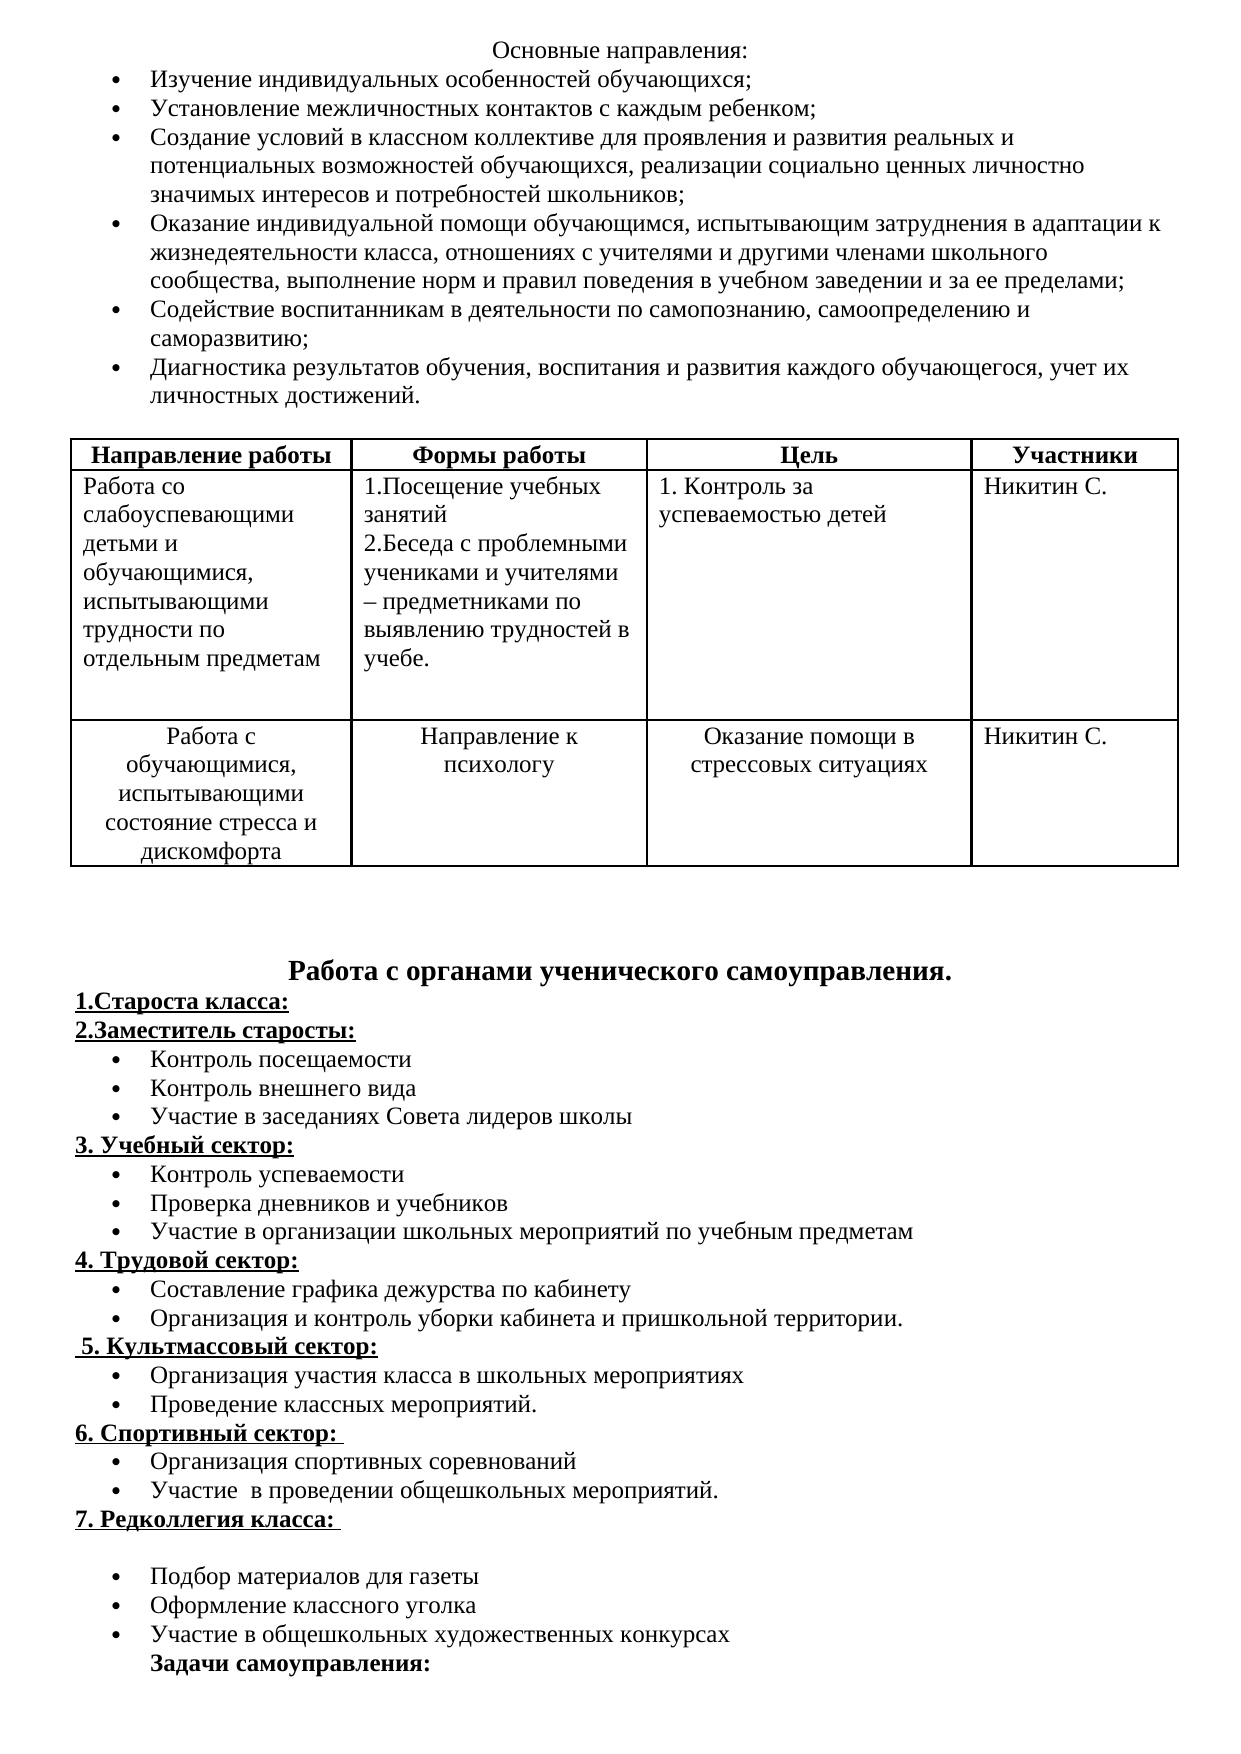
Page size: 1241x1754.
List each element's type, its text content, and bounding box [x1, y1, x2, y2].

list Организация спортивных соревнований [112, 1446, 1165, 1475]
list Участие в проведении общешкольных мероприятий. [112, 1475, 1165, 1504]
text 5. Культмассовый сектор: [75, 1331, 1165, 1360]
text Задачи самоуправления: [150, 1648, 1165, 1676]
list Организация участия класса в школьных мероприятиях [112, 1360, 1165, 1389]
list Участие в заседаниях Совета лидеров школы [112, 1101, 1165, 1130]
table_cell 1.Посещение учебных занятий 2.Беседа с проблемными учениками и учителями – предметниками по выявлению трудностей в учебе. [353, 471, 646, 719]
table_header Участники [973, 440, 1177, 469]
text 4. Трудовой сектор: [75, 1245, 1165, 1274]
table_header Формы работы [353, 440, 646, 469]
table_cell Оказание помощи в стрессовых ситуациях [648, 721, 970, 864]
list Изучение индивидуальных особенностей обучающихся; [112, 64, 1165, 93]
list Организация и контроль уборки кабинета и пришкольной территории. [112, 1303, 1165, 1331]
table_header Цель [648, 440, 970, 469]
list Оформление классного уголка [112, 1590, 1165, 1619]
table_cell Работа с обучающимися, испытывающими состояние стресса и дискомфорта [72, 721, 350, 864]
list Составление графика дежурства по кабинету [112, 1274, 1165, 1303]
table_cell Направление к психологу [353, 721, 646, 864]
list Контроль внешнего вида [112, 1073, 1165, 1101]
text Основные направления: [75, 35, 1165, 64]
text 3. Учебный сектор: [75, 1130, 1165, 1159]
text 6. Спортивный сектор: [75, 1418, 1165, 1446]
table_cell Никитин С. [973, 721, 1177, 864]
list Установление межличностных контактов с каждым ребенком; [112, 93, 1165, 122]
list Диагностика результатов обучения, воспитания и развития каждого обучающегося, учет их личностных достижений. [112, 352, 1165, 409]
text 1.Староста класса: [75, 986, 1165, 1015]
list Контроль успеваемости [112, 1159, 1165, 1188]
list Оказание индивидуальной помощи обучающимся, испытывающим затруднения в адаптации к жизнедеятельности класса, отношениях с учителями и другими членами школьного сообщества, выполнение норм и правил поведения в учебном заведении и за ее пределами; [112, 208, 1165, 294]
table_cell 1. Контроль за успеваемостью детей [648, 471, 970, 719]
list Проверка дневников и учебников [112, 1188, 1165, 1216]
list Подбор материалов для газеты [112, 1561, 1165, 1590]
list Создание условий в классном коллективе для проявления и развития реальных и потенциальных возможностей обучающихся, реализации социально ценных личностно значимых интересов и потребностей школьников; [112, 122, 1165, 208]
list Проведение классных мероприятий. [112, 1389, 1165, 1418]
list Содействие воспитанникам в деятельности по самопознанию, самоопределению и саморазвитию; [112, 294, 1165, 352]
list Участие в общешкольных художественных конкурсах [112, 1619, 1165, 1648]
table_cell Работа со слабоуспевающими детьми и обучающимися, испытывающими трудности по отдельным предметам [72, 471, 350, 719]
list Контроль посещаемости [112, 1044, 1165, 1073]
text 2.Заместитель старосты: [75, 1015, 1165, 1044]
text Работа с органами ученического самоуправления. [75, 953, 1165, 986]
text 7. Редколлегия класса: [75, 1504, 1165, 1533]
table_cell Никитин С. [973, 471, 1177, 719]
list Участие в организации школьных мероприятий по учебным предметам [112, 1216, 1165, 1245]
table_header Направление работы [72, 440, 350, 469]
